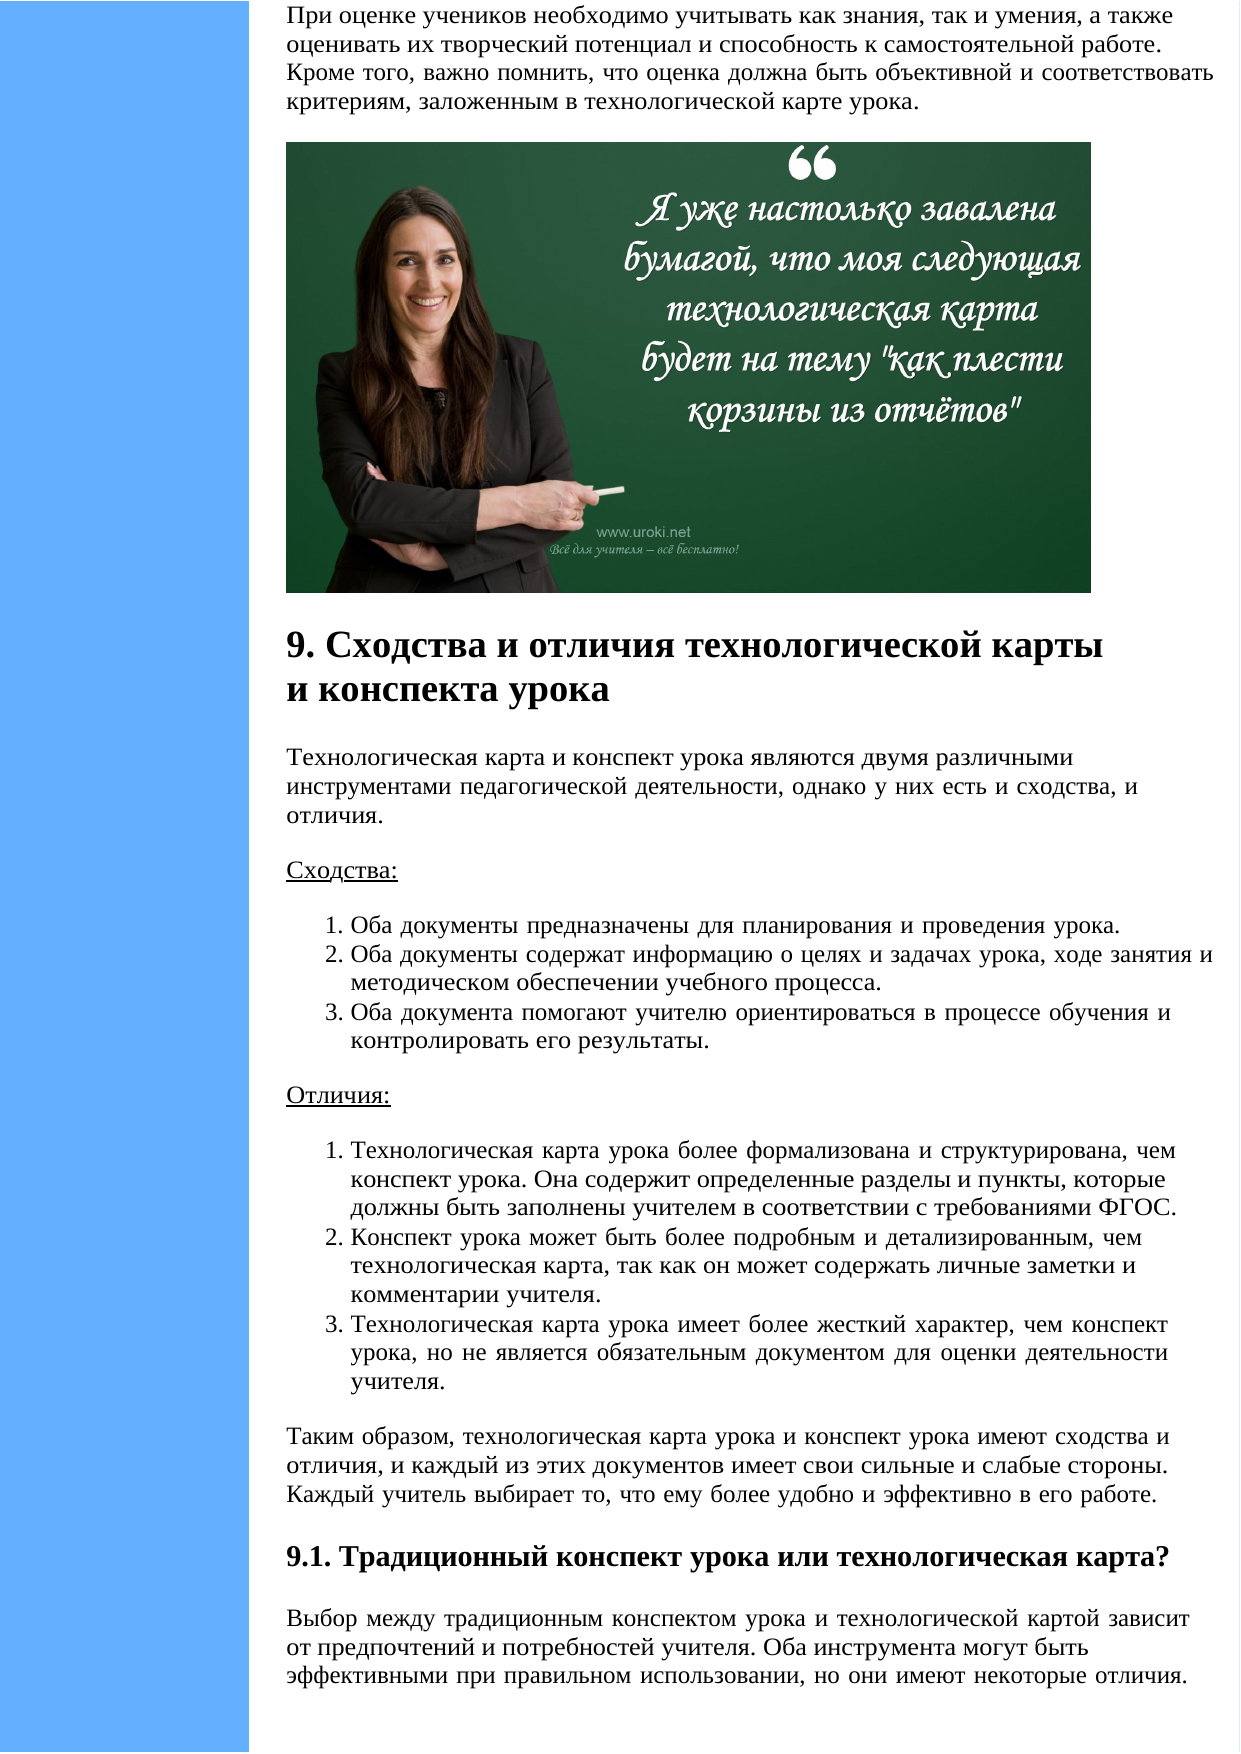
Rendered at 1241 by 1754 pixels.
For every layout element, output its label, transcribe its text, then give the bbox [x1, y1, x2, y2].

text Таким образом, технологическая карта урока и конспект урока имеют сходства и отличия, и каждый из этих документов имеет свои сильные и слабые стороны. [286, 1421, 1230, 1479]
list Конспект урока может быть более подробным и детализированным, чем технологическая карта, так как он может содержать личные заметки и комментарии учителя. [325, 1222, 1145, 1308]
text Отличия: [286, 1080, 1230, 1109]
text Сходства: [286, 855, 1230, 884]
list Оба документа помогают учителю ориентироваться в процессе обучения и контролировать его результаты. [325, 997, 1174, 1054]
text Технологическая карта и конспект урока являются двумя различными инструментами педагогической деятельности, однако у них есть и сходства, и отличия. [286, 742, 1230, 829]
text Каждый учитель выбирает то, что ему более удобно и эффективно в его работе. [286, 1479, 1230, 1508]
picture [286, 142, 1091, 593]
list Оба документы содержат информацию о целях и задачах урока, ходе занятия и методическом обеспечении учебного процесса. [325, 939, 1217, 996]
list Технологическая карта урока имеет более жесткий характер, чем конспект урока, но не является обязательным документом для оценки деятельности учителя. [325, 1309, 1169, 1395]
list Оба документы предназначены для планирования и проведения урока. [324, 910, 1230, 938]
list Технологическая карта урока более формализована и структурирована, чем конспект урока. Она содержит определенные разделы и пункты, которые должны быть заполнены учителем в соответствии с требованиями ФГОС. [325, 1135, 1179, 1221]
subtitle Сходства и отличия технологической карты и конспекта урока [286, 623, 1131, 710]
text Выбор между традиционным конспектом урока и технологической картой зависит от предпочтений и потребностей учителя. Оба инструмента могут быть эффективными при правильном использовании, но они имеют некоторые отличия. [286, 1603, 1208, 1689]
text При оценке учеников необходимо учитывать как знания, так и умения, а также оценивать их творческий потенциал и способность к самостоятельной работе. Кроме того, важно помнить, что оценка должна быть объективной и соответствовать критериям, заложенным в технологической карте урока. [286, 0, 1220, 115]
subtitle 9.1. Традиционный конспект урока или технологическая карта? [286, 1539, 1230, 1573]
